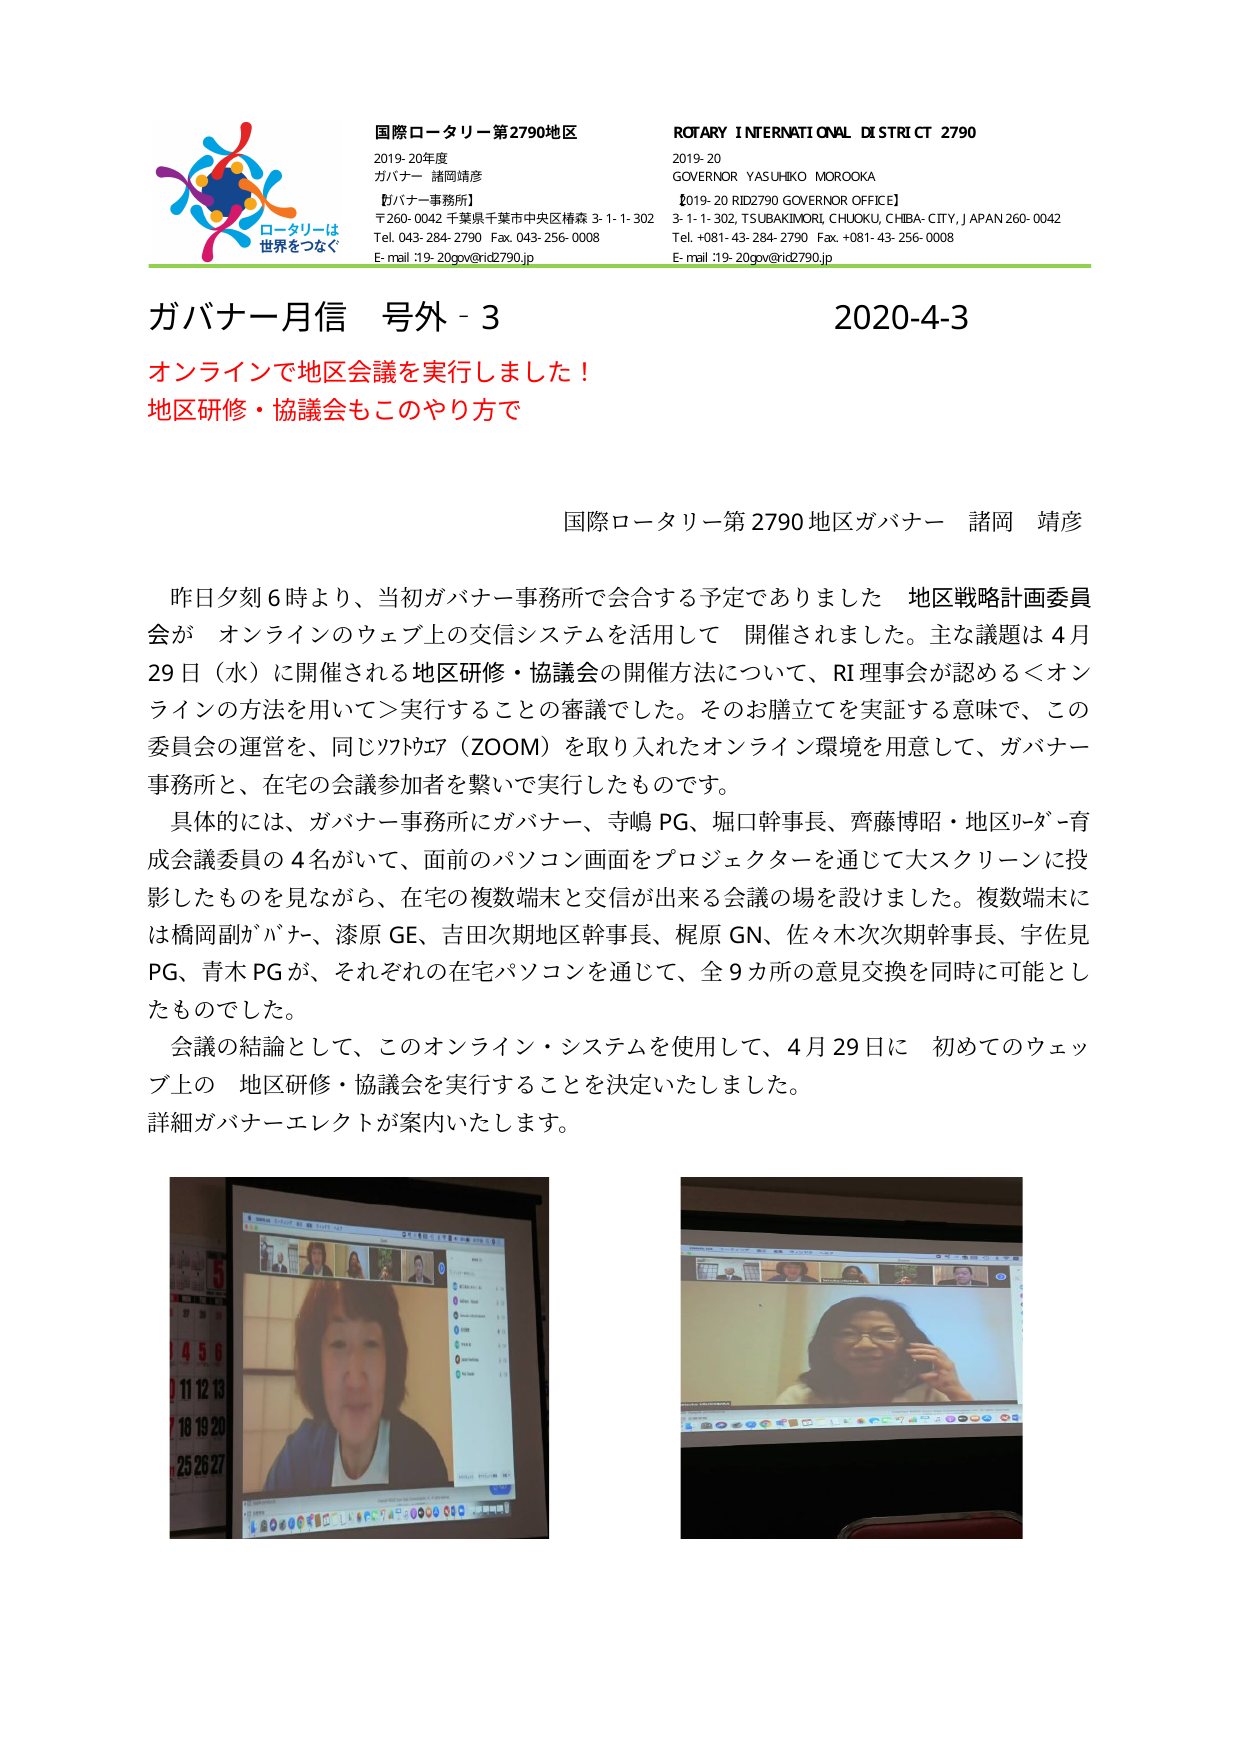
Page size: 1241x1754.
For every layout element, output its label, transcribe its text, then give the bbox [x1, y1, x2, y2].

text 国際ロータリー第2790地区ガバナー 諸岡 靖彦 [148, 502, 1092, 540]
picture [680, 1177, 1023, 1539]
text ガバナー月信 号外‐3 2020‐4‐3 [148, 277, 1092, 352]
picture [169, 1177, 550, 1539]
text 会議の結論として、このオンライン・システムを使用して、4月29日に 初めてのウェッブ上の 地区研修・協議会を実行することを決定いたしました。 [148, 1027, 1092, 1102]
text 具体的には、ガバナー事務所にガバナー、寺嶋PG、堀口幹事長、齊藤博昭・地区ﾘｰﾀﾞｰ育成会議委員の4名がいて、面前のパソコン画面をプロジェクターを通じて大スクリーンに投影したものを見ながら、在宅の複数端末と交信が出来る会議の場を設けました。複数端末には橋岡副ｶﾞﾊﾞﾅｰ、漆原GE、吉田次期地区幹事長、梶原GN、佐々木次次期幹事長、宇佐見PG、青木PGが、それぞれの在宅パソコンを通じて、全9カ所の意見交換を同時に可能としたものでした。 [148, 802, 1092, 1027]
text 地区研修・協議会もこのやり方で [148, 390, 1092, 427]
text 詳細ガバナーエレクトが案内いたします。 [148, 1102, 1092, 1140]
text オンラインで地区会議を実行しました！ [148, 352, 1092, 390]
text 昨日夕刻6時より、当初ガバナー事務所で会合する予定でありました 地区戦略計画委員会が オンラインのウェブ上の交信システムを活用して 開催されました。主な議題は4月29日（水）に開催される地区研修・協議会の開催方法について、RI理事会が認める＜オンラインの方法を用いて＞実行することの審議でした。そのお膳立てを実証する意味で、この委員会の運営を、同じｿﾌﾄｳｴｱ（ZOOM）を取り入れたオンライン環境を用意して、ガバナー事務所と、在宅の会議参加者を繋いで実行したものです。 [148, 577, 1092, 802]
